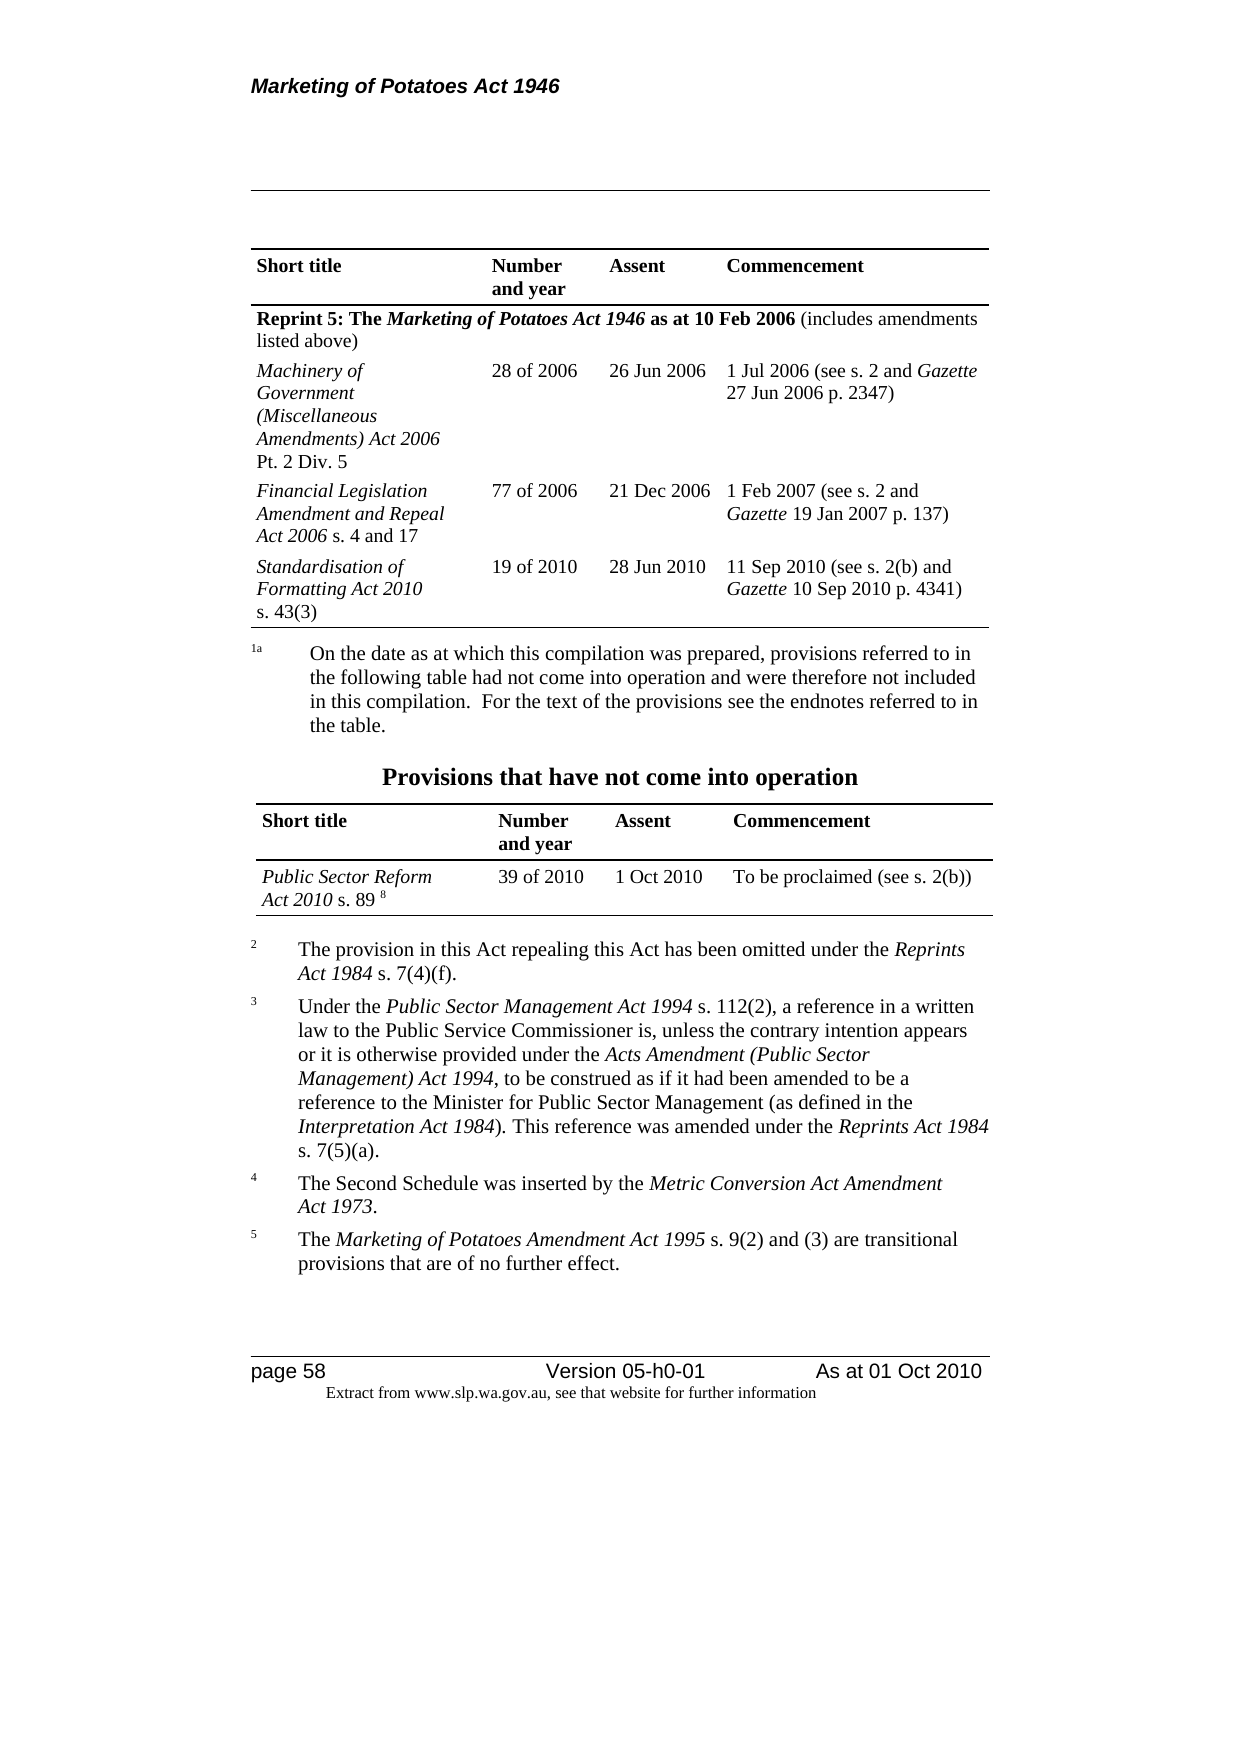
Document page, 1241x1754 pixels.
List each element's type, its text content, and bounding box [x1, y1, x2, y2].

table_cell 21 Dec 2006 [603, 476, 721, 550]
table_header Number and year [486, 250, 603, 303]
table_header Commencement [727, 805, 993, 859]
table_cell Reprint 5: The Marketing of Potatoes Act 1946 as at 10 Feb 2006 (includes amendments listed above) [251, 306, 989, 355]
table_header Number and year [492, 805, 609, 859]
text 2 The provision in this Act repealing this Act has been omitted under the Reprints Act 1984 s. 7(4)(f). [251, 937, 990, 985]
table_header Assent [609, 805, 727, 859]
table_cell 11 Sep 2010 (see s. 2(b) and Gazette 10 Sep 2010 p. 4341) [721, 550, 989, 627]
table_cell Financial Legislation Amendment and Repeal Act 2006 s. 4 and 17 [251, 476, 486, 550]
table_cell 39 of 2010 [492, 861, 609, 915]
table_header Short title [251, 250, 486, 303]
table_header Short title [256, 805, 492, 859]
table_header Assent [603, 250, 721, 303]
table_cell 28 Jun 2010 [603, 550, 721, 627]
table_cell 1 Oct 2010 [609, 861, 727, 915]
table_cell 77 of 2006 [486, 476, 603, 550]
table_cell 1 Feb 2007 (see s. 2 and Gazette 19 Jan 2007 p. 137) [721, 476, 989, 550]
text 4 The Second Schedule was inserted by the Metric Conversion Act Amendment Act 1973. [251, 1170, 990, 1218]
subtitle Provisions that have not come into operation [251, 762, 990, 791]
text 3 Under the Public Sector Management Act 1994 s. 112(2), a reference in a written law to the Public Service Commissioner is, unless the contrary intention appears or it is otherwise provided under the Acts Amendment (Public Sector Management) Act 1994, to be construed as if it had been amended to be a reference to the Minister for Public Sector Management (as defined in the Interpretation Act 1984). This reference was amended under the Reprints Act 1984 s. 7(5)(a). [251, 994, 990, 1162]
table_cell To be proclaimed (see s. 2(b)) [727, 861, 993, 915]
table_cell 28 of 2006 [486, 355, 603, 476]
table_cell 1 Jul 2006 (see s. 2 and Gazette 27 Jun 2006 p. 2347) [721, 355, 989, 476]
table_header Commencement [721, 250, 989, 303]
table_cell 26 Jun 2006 [603, 355, 721, 476]
text 5 The Marketing of Potatoes Amendment Act 1995 s. 9(2) and (3) are transitional provisions that are of no further effect. [251, 1227, 990, 1275]
table_cell Machinery of Government (Miscellaneous Amendments) Act 2006 Pt. 2 Div. 5 [251, 355, 486, 476]
table_cell 19 of 2010 [486, 550, 603, 627]
text 1a On the date as at which this compilation was prepared, provisions referred to in the following table had not come into operation and were therefore not included in this compilation. For the text of the provisions see the endnotes referred to in the table. [251, 641, 990, 737]
table_cell Standardisation of Formatting Act 2010 s. 43(3) [251, 550, 486, 627]
table_cell Public Sector Reform Act 2010 s. 89 8 [256, 861, 492, 915]
